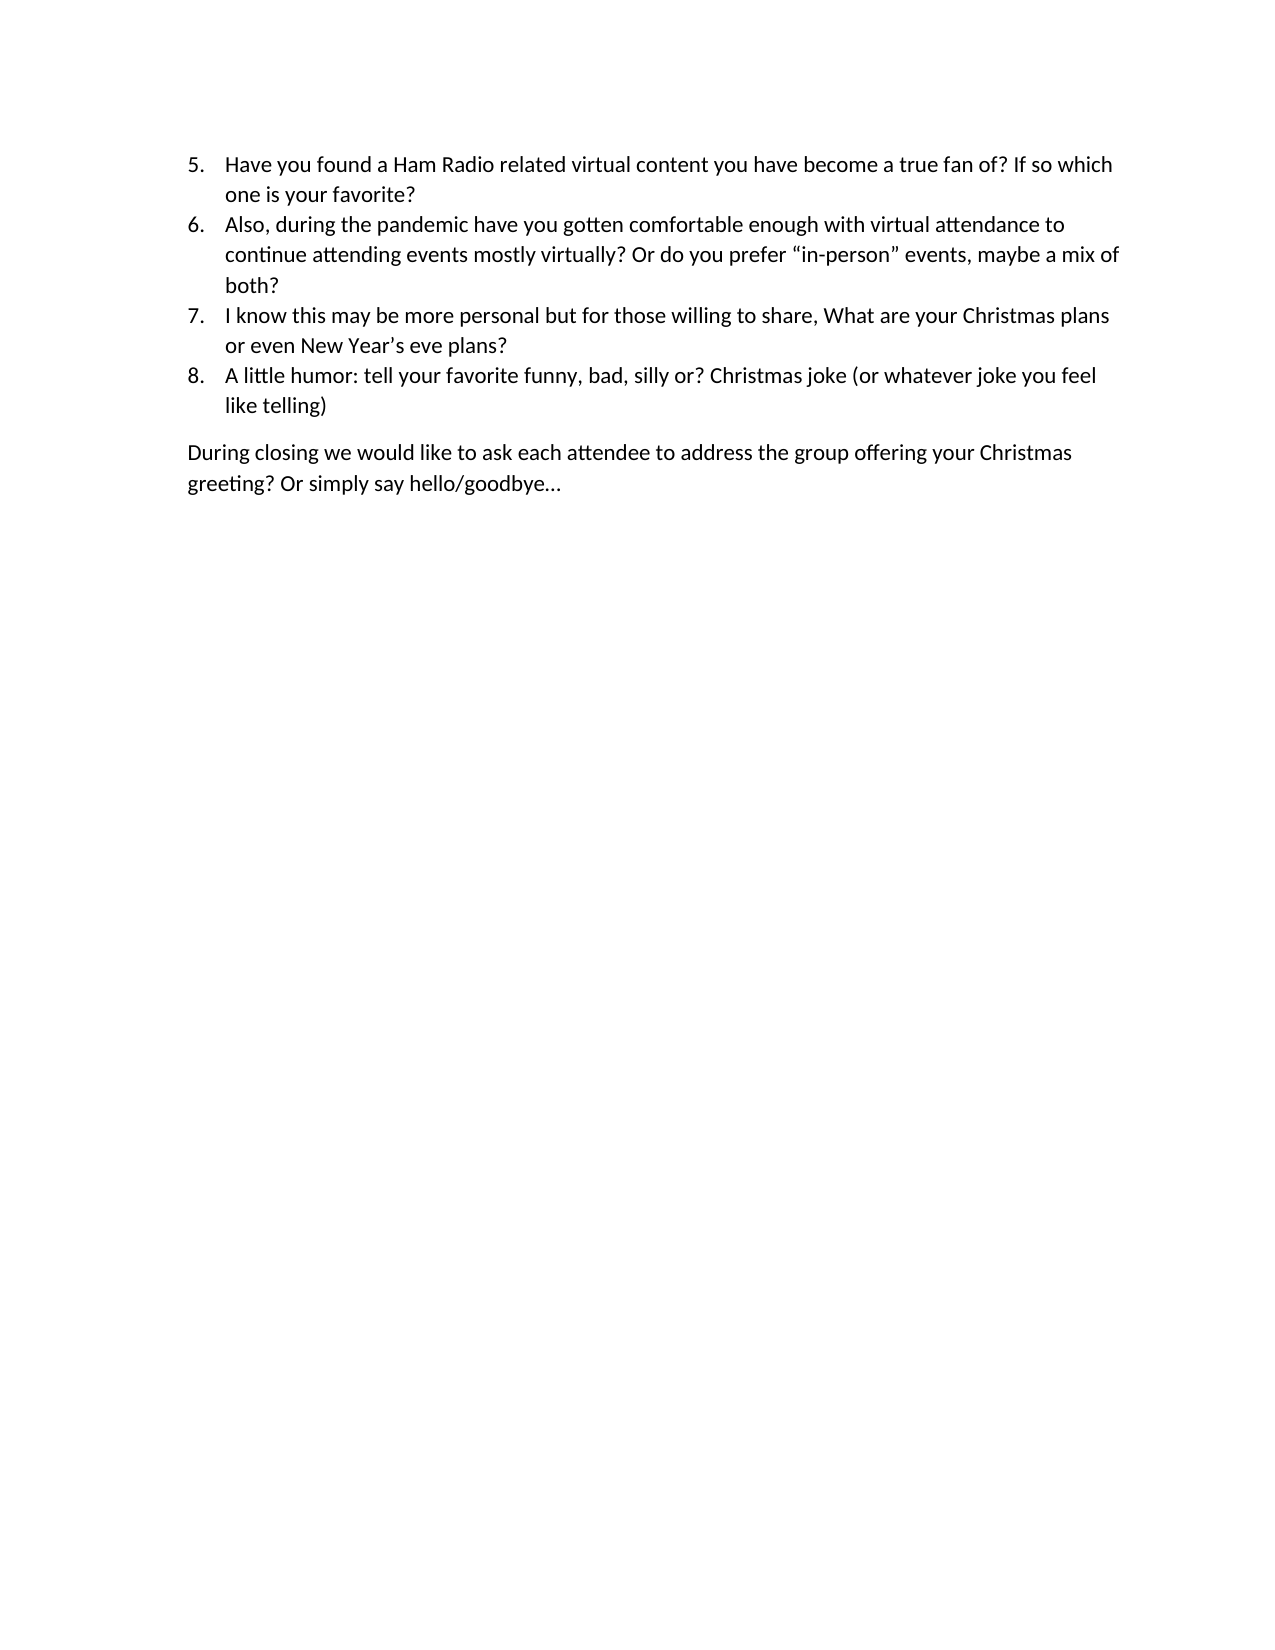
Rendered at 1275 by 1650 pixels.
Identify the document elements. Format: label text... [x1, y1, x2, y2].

text During closing we would like to ask each attendee to address the group offering your Christmas greeting? Or simply say hello/goodbye… [187, 438, 1125, 497]
list I know this may be more personal but for those willing to share, What are your Christmas plans or even New Year’s eve plans? [187, 301, 1125, 359]
list Have you found a Ham Radio related virtual content you have become a true fan of? If so which one is your favorite? [187, 150, 1125, 208]
list Also, during the pandemic have you gotten comfortable enough with virtual attendance to continue attending events mostly virtually? Or do you prefer “in-person” events, maybe a mix of both? [187, 210, 1125, 299]
list A little humor: tell your favorite funny, bad, silly or? Christmas joke (or whatever joke you feel like telling) [187, 361, 1125, 420]
